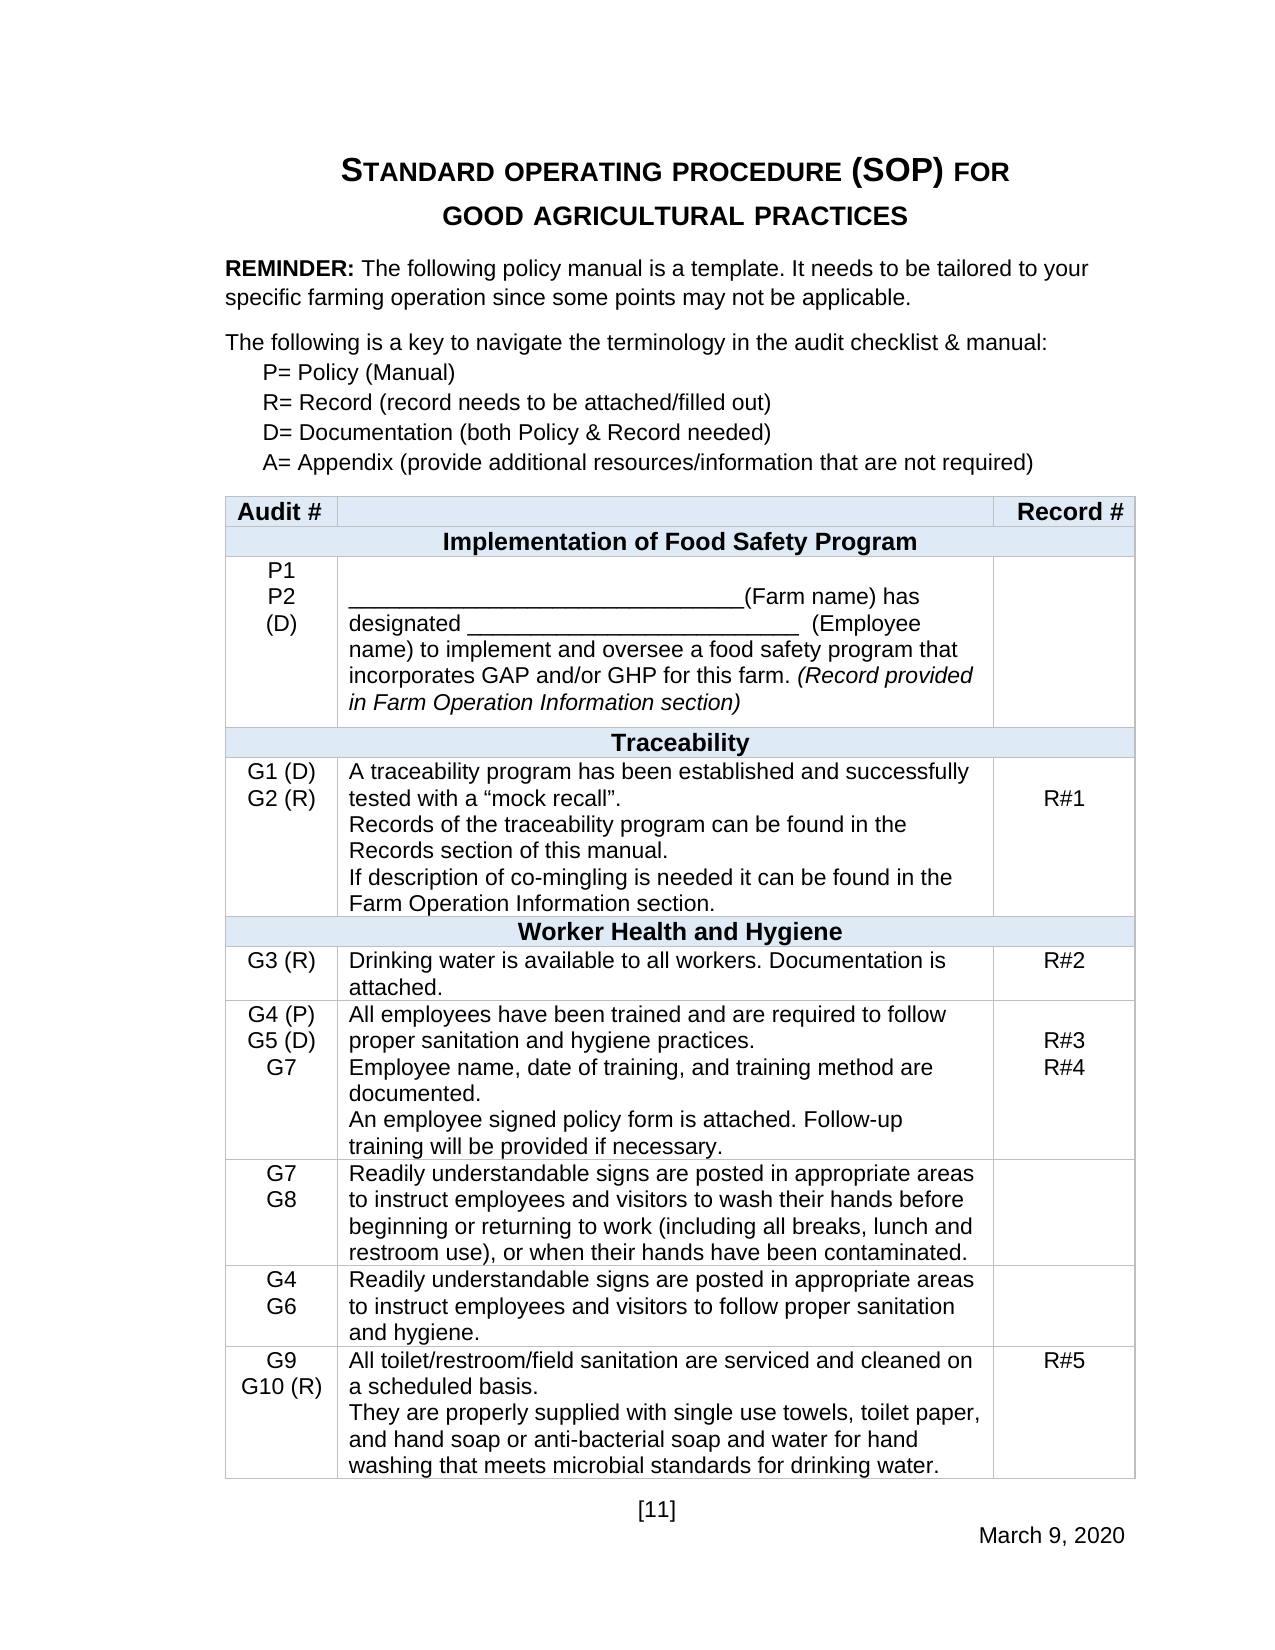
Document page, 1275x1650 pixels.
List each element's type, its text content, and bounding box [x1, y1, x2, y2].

table_header [338, 497, 993, 526]
list R= Record (record needs to be attached/filled out) [262, 389, 1125, 415]
table_cell [994, 1160, 1134, 1265]
text The following is a key to navigate the terminology in the audit checklist & manual: [225, 328, 1125, 355]
table_cell [994, 1266, 1134, 1346]
table_cell Traceability [226, 728, 1134, 757]
table_cell Worker Health and Hygiene [226, 917, 1134, 946]
table_cell G4 (P) G5 (D) G7 [226, 1001, 337, 1159]
table_cell Readily understandable signs are posted in appropriate areas to instruct employees and visitors to follow proper sanitation and hygiene. [338, 1266, 993, 1346]
table_cell P1 P2 (D) [226, 557, 337, 727]
text good agricultural practices [225, 194, 1125, 233]
table_cell G3 (R) [226, 947, 337, 1000]
table_cell R#1 [994, 758, 1134, 916]
table_cell G7 G8 [226, 1160, 337, 1265]
table_cell Drinking water is available to all workers. Documentation is attached. [338, 947, 993, 1000]
table_cell R#5 [994, 1347, 1134, 1478]
list D= Documentation (both Policy & Record needed) [262, 419, 1125, 446]
table_header Record # [994, 497, 1134, 526]
table_cell A traceability program has been established and successfully tested with a “mock recall”. Records of the traceability program can be found in the Records section of this manual. If description of co-mingling is needed it can be found in the Farm Operation Information section. [338, 758, 993, 916]
text REMINDER: The following policy manual is a template. It needs to be tailored to your specific farming operation since some points may not be applicable. [225, 255, 1125, 310]
table_cell R#2 [994, 947, 1134, 1000]
table_cell _______________________________(Farm name) has designated __________________________ (Employee name) to implement and oversee a food safety program that incorporates GAP and/or GHP for this farm. (Record provided in Farm Operation Information section) [338, 557, 993, 727]
table_cell All toilet/restroom/field sanitation are serviced and cleaned on a scheduled basis. They are properly supplied with single use towels, toilet paper, and hand soap or anti-bacterial soap and water for hand washing that meets microbial standards for drinking water. [338, 1347, 993, 1478]
text Standard operating procedure (SOP) for [225, 150, 1125, 188]
list A= Appendix (provide additional resources/information that are not required) [262, 449, 1125, 476]
table_cell [994, 557, 1134, 727]
list P= Policy (Manual) [262, 359, 1125, 385]
table_cell G9 G10 (R) [226, 1347, 337, 1478]
table_cell G1 (D) G2 (R) [226, 758, 337, 916]
table_cell G4 G6 [226, 1266, 337, 1346]
table_header Audit # [226, 497, 337, 526]
table_cell All employees have been trained and are required to follow proper sanitation and hygiene practices. Employee name, date of training, and training method are documented. An employee signed policy form is attached. Follow-up training will be provided if necessary. [338, 1001, 993, 1159]
table_cell Readily understandable signs are posted in appropriate areas to instruct employees and visitors to wash their hands before beginning or returning to work (including all breaks, lunch and restroom use), or when their hands have been contaminated. [338, 1160, 993, 1265]
table_cell R#3 R#4 [994, 1001, 1134, 1159]
table_cell Implementation of Food Safety Program [226, 527, 1134, 556]
